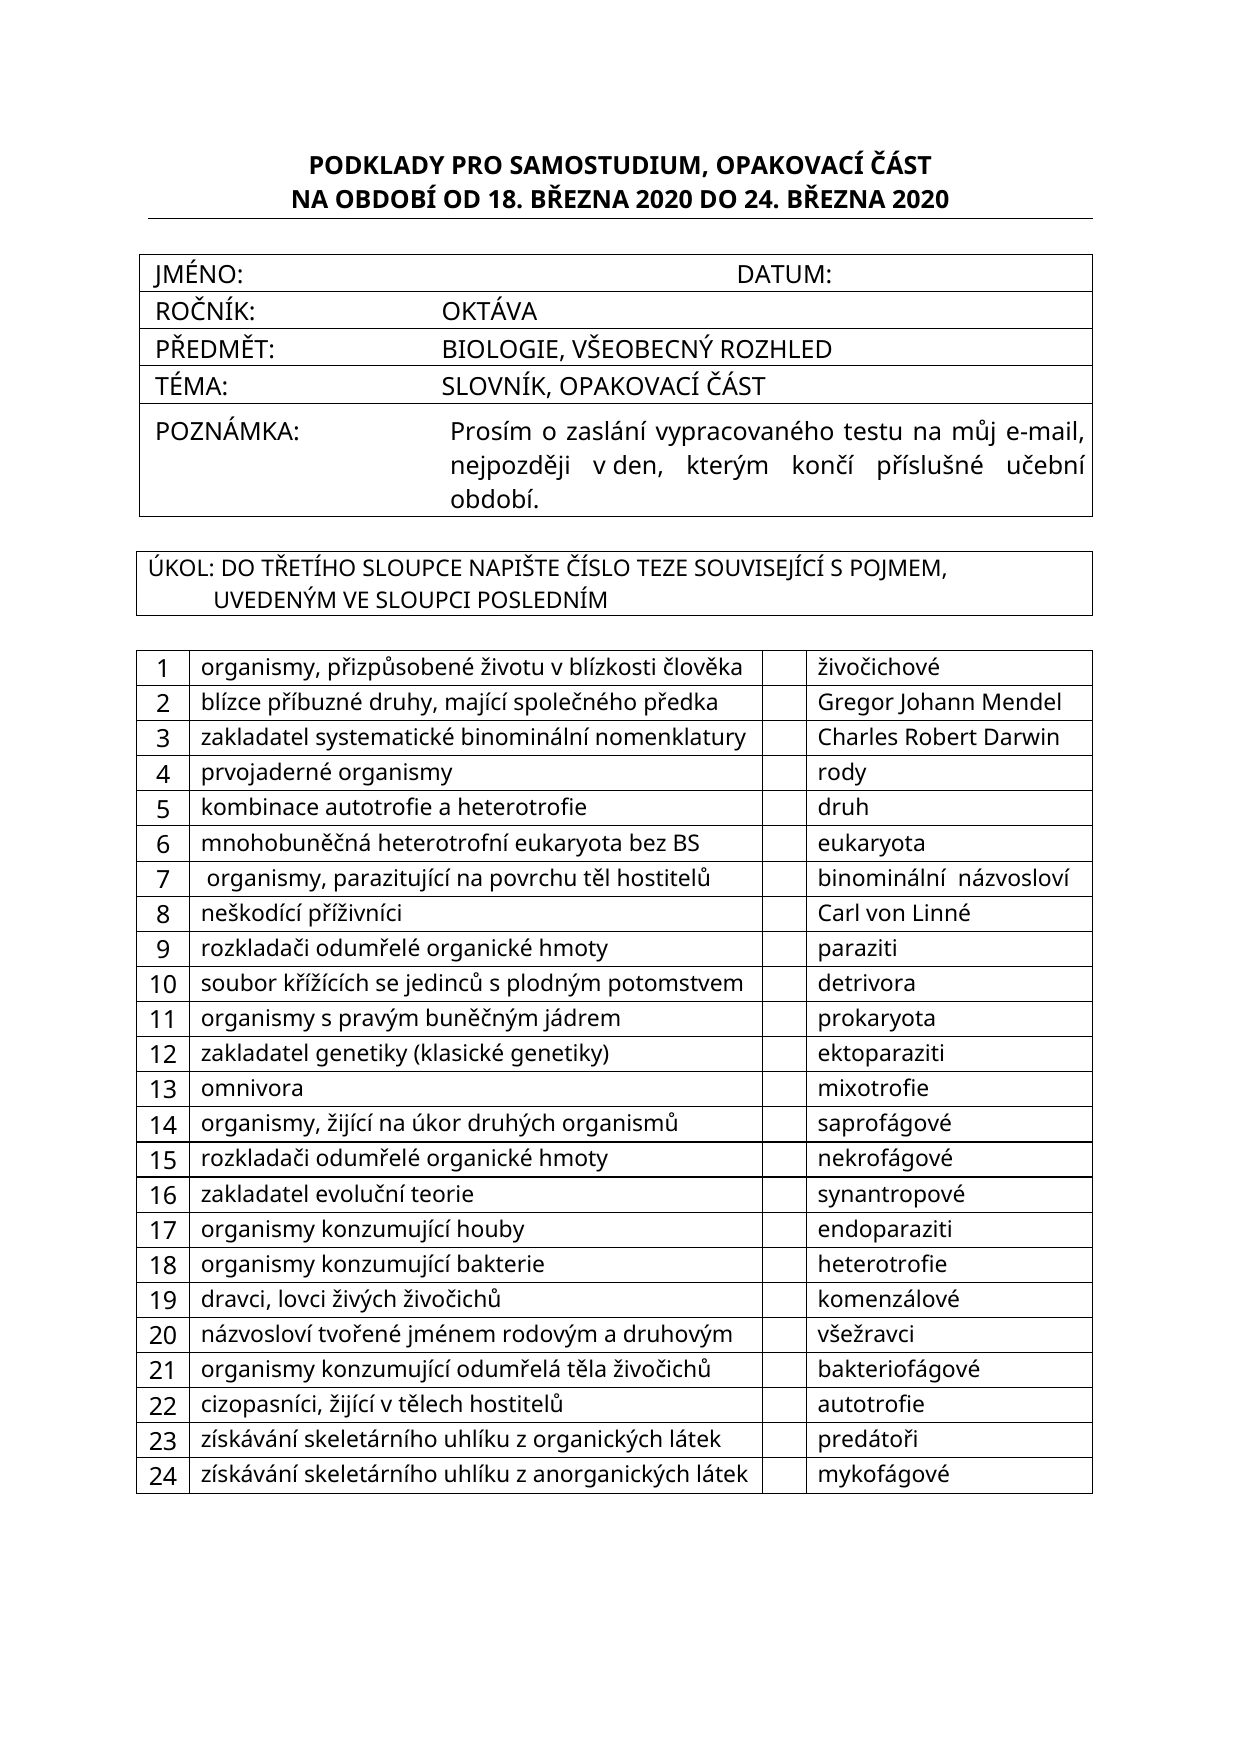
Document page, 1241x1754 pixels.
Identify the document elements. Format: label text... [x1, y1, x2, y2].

table_cell 16 [137, 1178, 189, 1212]
table_header [763, 651, 806, 685]
table_cell 21 [137, 1353, 189, 1387]
table_cell POZNÁMKA: Prosím o zaslání vypracovaného testu na můj e-mail, nejpozději v den, kterým končí příslušné učební období. [140, 404, 1092, 516]
table_cell 8 [137, 897, 189, 931]
table_cell [763, 1423, 806, 1457]
table_cell [763, 897, 806, 931]
table_cell TÉMA: SLOVNÍK, OPAKOVACÍ ČÁST [140, 366, 1092, 403]
table_cell rody [807, 756, 1092, 790]
table_cell 4 [137, 756, 189, 790]
table_cell [763, 826, 806, 861]
table_cell detrivora [807, 967, 1092, 1001]
table_cell blízce příbuzné druhy, mající společného předka [190, 686, 762, 720]
table_cell ROČNÍK: OKTÁVA [140, 292, 1092, 328]
table_cell [763, 1353, 806, 1387]
table_cell organismy, parazitující na povrchu těl hostitelů [190, 862, 762, 896]
table_cell binominální názvosloví [807, 862, 1092, 896]
table_cell [763, 721, 806, 755]
table_cell synantropové [807, 1178, 1092, 1212]
table_cell mykofágové [807, 1458, 1092, 1492]
table_cell [763, 1318, 806, 1352]
table_cell [763, 967, 806, 1001]
table_cell rozkladači odumřelé organické hmoty [190, 932, 762, 966]
table_cell predátoři [807, 1423, 1092, 1457]
table_cell [763, 686, 806, 720]
table_cell PŘEDMĚT: BIOLOGIE, VŠEOBECNÝ ROZHLED [140, 329, 1092, 365]
table_cell heterotrofie [807, 1248, 1092, 1282]
table_cell [763, 791, 806, 825]
table_cell [763, 1283, 806, 1317]
table_cell 23 [137, 1423, 189, 1457]
table_cell eukaryota [807, 826, 1092, 861]
table_cell organismy konzumující odumřelá těla živočichů [190, 1353, 762, 1387]
table_cell 6 [137, 826, 189, 861]
table_cell organismy, žijící na úkor druhých organismů [190, 1107, 762, 1141]
table_header ÚKOL: DO TŘETÍHO SLOUPCE NAPIŠTE ČÍSLO TEZE SOUVISEJÍCÍ S POJMEM, UVEDENÝM VE SLOUPCI POSLEDNÍM [137, 552, 1092, 615]
table_cell 2 [137, 686, 189, 720]
table_header JMÉNO: DATUM: [140, 255, 1092, 291]
table_cell komenzálové [807, 1283, 1092, 1317]
table_cell 7 [137, 862, 189, 896]
table_cell [763, 1248, 806, 1282]
table_cell 12 [137, 1037, 189, 1071]
table_cell 17 [137, 1213, 189, 1247]
table_cell 20 [137, 1318, 189, 1352]
table_cell kombinace autotrofie a heterotrofie [190, 791, 762, 825]
table_header živočichové [807, 651, 1092, 685]
table_cell autotrofie [807, 1388, 1092, 1422]
table_cell [763, 1178, 806, 1212]
table_cell organismy s pravým buněčným jádrem [190, 1002, 762, 1036]
table_cell organismy konzumující bakterie [190, 1248, 762, 1282]
table_cell saprofágové [807, 1107, 1092, 1141]
table_cell zakladatel evoluční teorie [190, 1178, 762, 1212]
table_cell 18 [137, 1248, 189, 1282]
table_cell zakladatel systematické binominální nomenklatury [190, 721, 762, 755]
table_cell [763, 1458, 806, 1492]
table_cell omnivora [190, 1072, 762, 1106]
table_cell [763, 1107, 806, 1141]
text NA OBDOBÍ OD 18. BŘEZNA 2020 DO 24. BŘEZNA 2020 [148, 182, 1093, 218]
table_cell dravci, lovci živých živočichů [190, 1283, 762, 1317]
table_cell 10 [137, 967, 189, 1001]
table_cell zakladatel genetiky (klasické genetiky) [190, 1037, 762, 1071]
table_cell Charles Robert Darwin [807, 721, 1092, 755]
table_cell názvosloví tvořené jménem rodovým a druhovým [190, 1318, 762, 1352]
table_cell [763, 756, 806, 790]
table_cell [763, 1002, 806, 1036]
table_cell [763, 1213, 806, 1247]
table_cell [763, 1388, 806, 1422]
table_cell všežravci [807, 1318, 1092, 1352]
table_cell mixotrofie [807, 1072, 1092, 1106]
table_cell neškodící příživníci [190, 897, 762, 931]
table_cell bakteriofágové [807, 1353, 1092, 1387]
table_cell 9 [137, 932, 189, 966]
table_cell 24 [137, 1458, 189, 1492]
table_cell Gregor Johann Mendel [807, 686, 1092, 720]
table_cell 5 [137, 791, 189, 825]
table_cell nekrofágové [807, 1143, 1092, 1176]
table_cell 22 [137, 1388, 189, 1422]
table_cell ektoparaziti [807, 1037, 1092, 1071]
table_cell [763, 1037, 806, 1071]
table_cell 11 [137, 1002, 189, 1036]
table_header organismy, přizpůsobené životu v blízkosti člověka [190, 651, 762, 685]
table_cell 3 [137, 721, 189, 755]
text PODKLADY PRO SAMOSTUDIUM, OPAKOVACÍ ČÁST [148, 148, 1093, 182]
table_cell endoparaziti [807, 1213, 1092, 1247]
table_cell soubor křížících se jedinců s plodným potomstvem [190, 967, 762, 1001]
table_cell 19 [137, 1283, 189, 1317]
table_cell získávání skeletárního uhlíku z organických látek [190, 1423, 762, 1457]
table_cell [763, 932, 806, 966]
table_cell 14 [137, 1107, 189, 1141]
table_cell prvojaderné organismy [190, 756, 762, 790]
table_cell organismy konzumující houby [190, 1213, 762, 1247]
table_cell druh [807, 791, 1092, 825]
table_cell 13 [137, 1072, 189, 1106]
table_cell 15 [137, 1143, 189, 1176]
table_cell prokaryota [807, 1002, 1092, 1036]
table_cell mnohobuněčná heterotrofní eukaryota bez BS [190, 826, 762, 861]
table_cell paraziti [807, 932, 1092, 966]
table_cell rozkladači odumřelé organické hmoty [190, 1143, 762, 1176]
table_header 1 [137, 651, 189, 685]
table_cell [763, 862, 806, 896]
table_cell Carl von Linné [807, 897, 1092, 931]
table_cell získávání skeletárního uhlíku z anorganických látek [190, 1458, 762, 1492]
table_cell cizopasníci, žijící v tělech hostitelů [190, 1388, 762, 1422]
table_cell [763, 1072, 806, 1106]
table_cell [763, 1143, 806, 1176]
